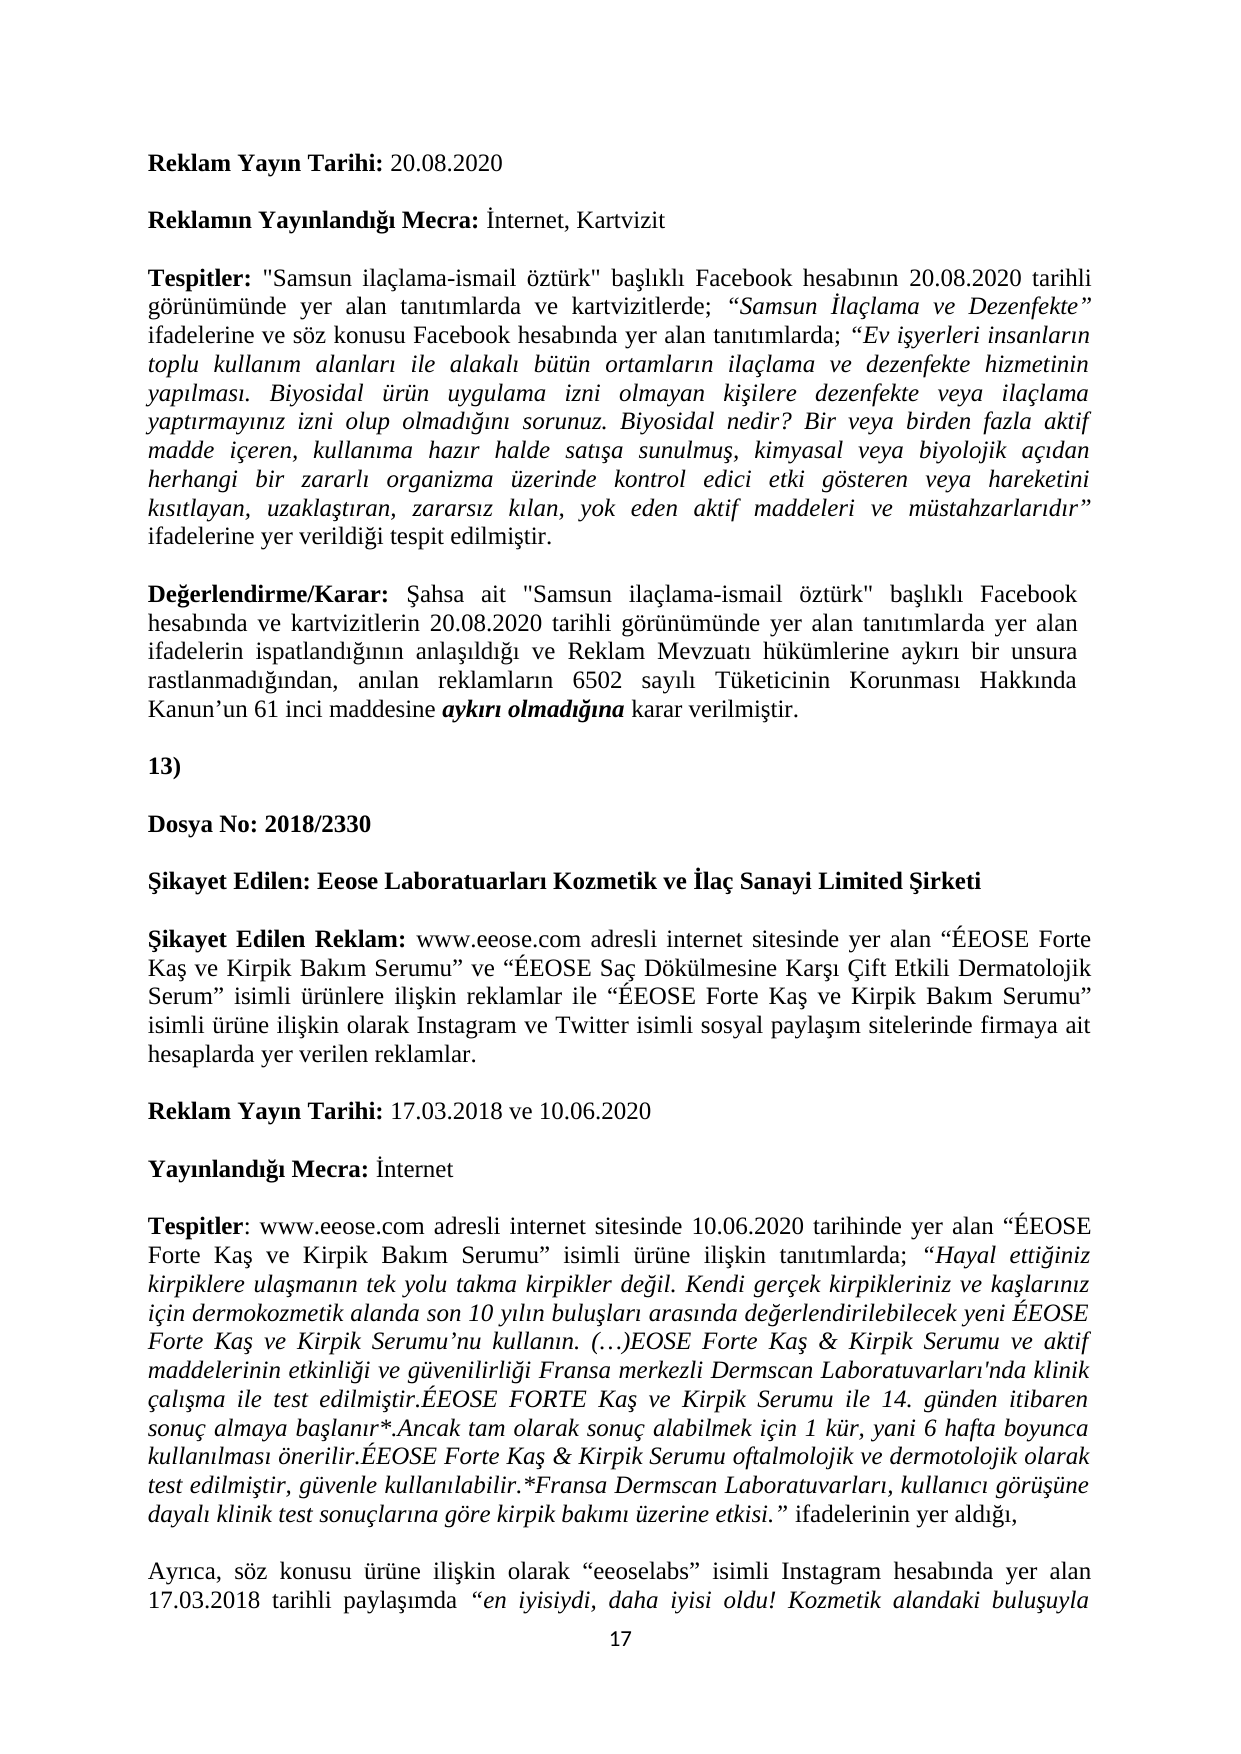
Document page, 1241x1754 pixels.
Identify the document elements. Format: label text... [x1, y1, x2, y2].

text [148, 1556, 1092, 1614]
text Reklam Yayın Tarihi: 20.08.2020 [148, 148, 1092, 176]
text Reklamın Yayınlandığı Mecra: İnternet, Kartvizit [148, 205, 1092, 234]
text Şikayet Edilen Reklam: www.eeose.com adresli internet sitesinde yer alan “ÉEOSE Forte Kaş ve Kirpik Bakım Serumu” ve “ÉEOSE Saç Dökülmesine Karşı Çift Etkili Dermatolojik Serum” isimli ürünlere ilişkin reklamlar ile “ÉEOSE Forte Kaş ve Kirpik Bakım Serumu” isimli ürüne ilişkin olarak Instagram ve Twitter isimli sosyal paylaşım sitelerinde firmaya ait hesaplarda yer verilen reklamlar. [148, 924, 1092, 1068]
text Değerlendirme/Karar: Şahsa ait "Samsun ilaçlama-ismail öztürk" başlıklı Facebook hesabında ve kartvizitlerin 20.08.2020 tarihli görünümünde yer alan tanıtımlarda yer alan ifadelerin ispatlandığının anlaşıldığı ve Reklam Mevzuatı hükümlerine aykırı bir unsura rastlanmadığından, anılan reklamların 6502 sayılı Tüketicinin Korunması Hakkında Kanun’un 61 inci maddesine aykırı olmadığına karar verilmiştir. [148, 579, 1078, 723]
text Reklam Yayın Tarihi: 17.03.2018 ve 10.06.2020 [148, 1096, 1092, 1125]
text Dosya No: 2018/2330 [148, 809, 1092, 838]
text Yayınlandığı Mecra: İnternet [148, 1154, 1092, 1183]
text 13) [148, 751, 1092, 780]
text Tespitler: www.eeose.com adresli internet sitesinde 10.06.2020 tarihinde yer alan “ÉEOSE Forte Kaş ve Kirpik Bakım Serumu” isimli ürüne ilişkin tanıtımlarda; “Hayal ettiğiniz kirpiklere ulaşmanın tek yolu takma kirpikler değil. Kendi gerçek kirpikleriniz ve kaşlarınız için dermokozmetik alanda son 10 yılın buluşları arasında değerlendirilebilecek yeni ÉEOSE Forte Kaş ve Kirpik Serumu’nu kullanın. (…)EOSE Forte Kaş & Kirpik Serumu ve aktif maddelerinin etkinliği ve güvenilirliği Fransa merkezli Dermscan Laboratuvarları'nda klinik çalışma ile test edilmiştir.ÉEOSE FORTE Kaş ve Kirpik Serumu ile 14. günden itibaren sonuç almaya başlanır*.Ancak tam olarak sonuç alabilmek için 1 kür, yani 6 hafta boyunca kullanılması önerilir.ÉEOSE Forte Kaş & Kirpik Serumu oftalmolojik ve dermotolojik olarak test edilmiştir, güvenle kullanılabilir.*Fransa Dermscan Laboratuvarları, kullanıcı görüşüne dayalı klinik test sonuçlarına göre kirpik bakımı üzerine etkisi.” ifadelerinin yer aldığı, [148, 1211, 1092, 1528]
text Şikayet Edilen: Eeose Laboratuarları Kozmetik ve İlaç Sanayi Limited Şirketi [148, 866, 1092, 895]
text Tespitler: "Samsun ilaçlama-ismail öztürk" başlıklı Facebook hesabının 20.08.2020 tarihli görünümünde yer alan tanıtımlarda ve kartvizitlerde; “Samsun İlaçlama ve Dezenfekte” ifadelerine ve söz konusu Facebook hesabında yer alan tanıtımlarda; “Ev işyerleri insanların toplu kullanım alanları ile alakalı bütün ortamların ilaçlama ve dezenfekte hizmetinin yapılması. Biyosidal ürün uygulama izni olmayan kişilere dezenfekte veya ilaçlama yaptırmayınız izni olup olmadığını sorunuz. Biyosidal nedir? Bir veya birden fazla aktif madde içeren, kullanıma hazır halde satışa sunulmuş, kimyasal veya biyolojik açıdan herhangi bir zararlı organizma üzerinde kontrol edici etki gösteren veya hareketini kısıtlayan, uzaklaştıran, zararsız kılan, yok eden aktif maddeleri ve müstahzarlarıdır” ifadelerine yer verildiği tespit edilmiştir. [148, 263, 1092, 550]
